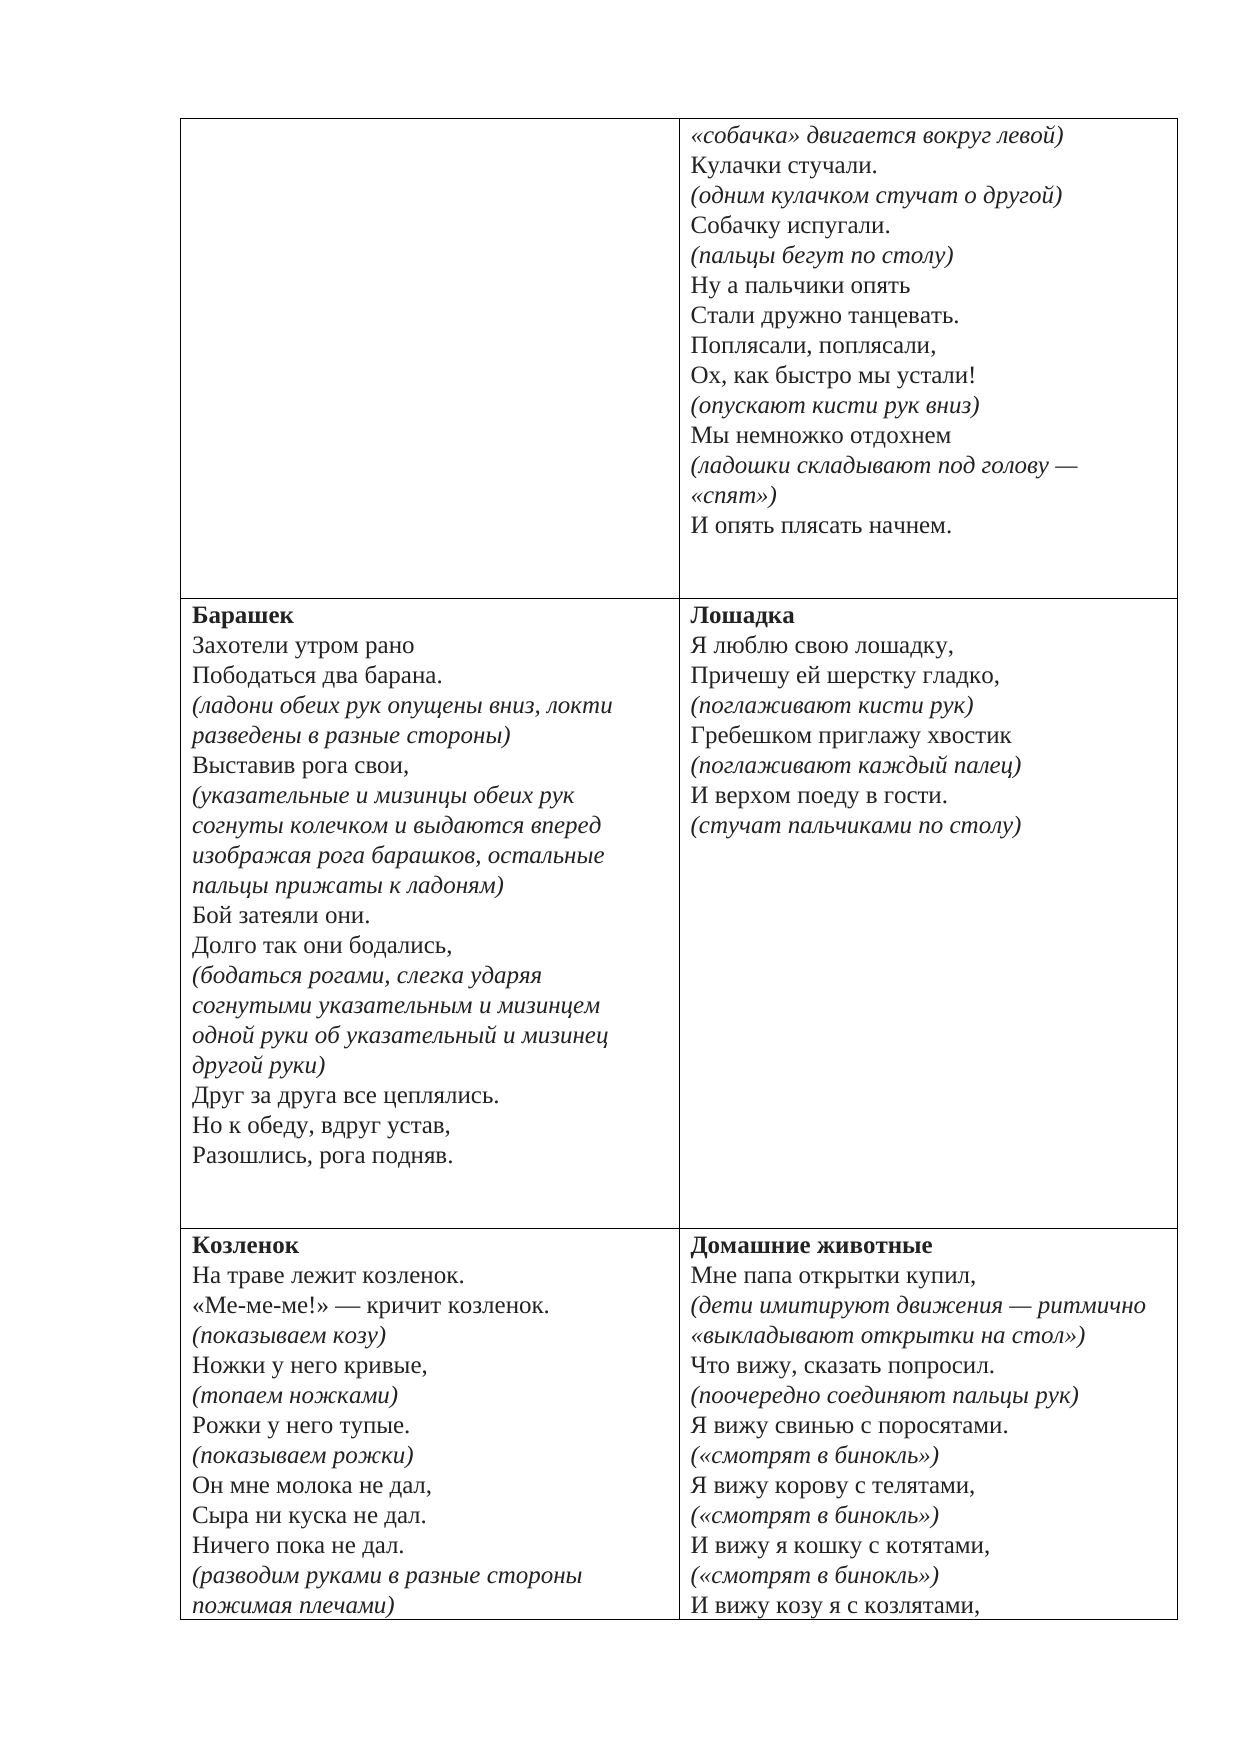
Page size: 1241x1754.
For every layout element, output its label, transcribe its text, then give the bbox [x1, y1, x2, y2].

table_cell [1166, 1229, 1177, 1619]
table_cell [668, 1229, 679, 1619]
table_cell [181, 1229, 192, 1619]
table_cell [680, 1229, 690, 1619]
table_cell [181, 119, 679, 598]
table_cell Барашек Захотели утром рано Пободаться два барана. (ладони обеих рук опущены вниз, локти разведены в разные стороны) Выставив рога свои, (указательные и мизинцы обеих рук согнуты колечком и выдаются вперед изображая рога барашков, остальные пальцы прижаты к ладоням) Бой затеяли они. Долго так они бодались, (бодаться рогами, слегка ударяя согнутыми указательным и мизинцем одной руки об указательный и мизинец другой руки) Друг за друга все цеплялись. Но к обеду, вдруг устав, Разошлись, рога подняв. [181, 599, 679, 1228]
table_cell Лошадка Я люблю свою лошадку, Причешу ей шерстку гладко, (поглаживают кисти рук) Гребешком приглажу хвостик (поглаживают каждый палец) И верхом поеду в гости. (стучат пальчиками по столу) [680, 599, 1177, 1228]
